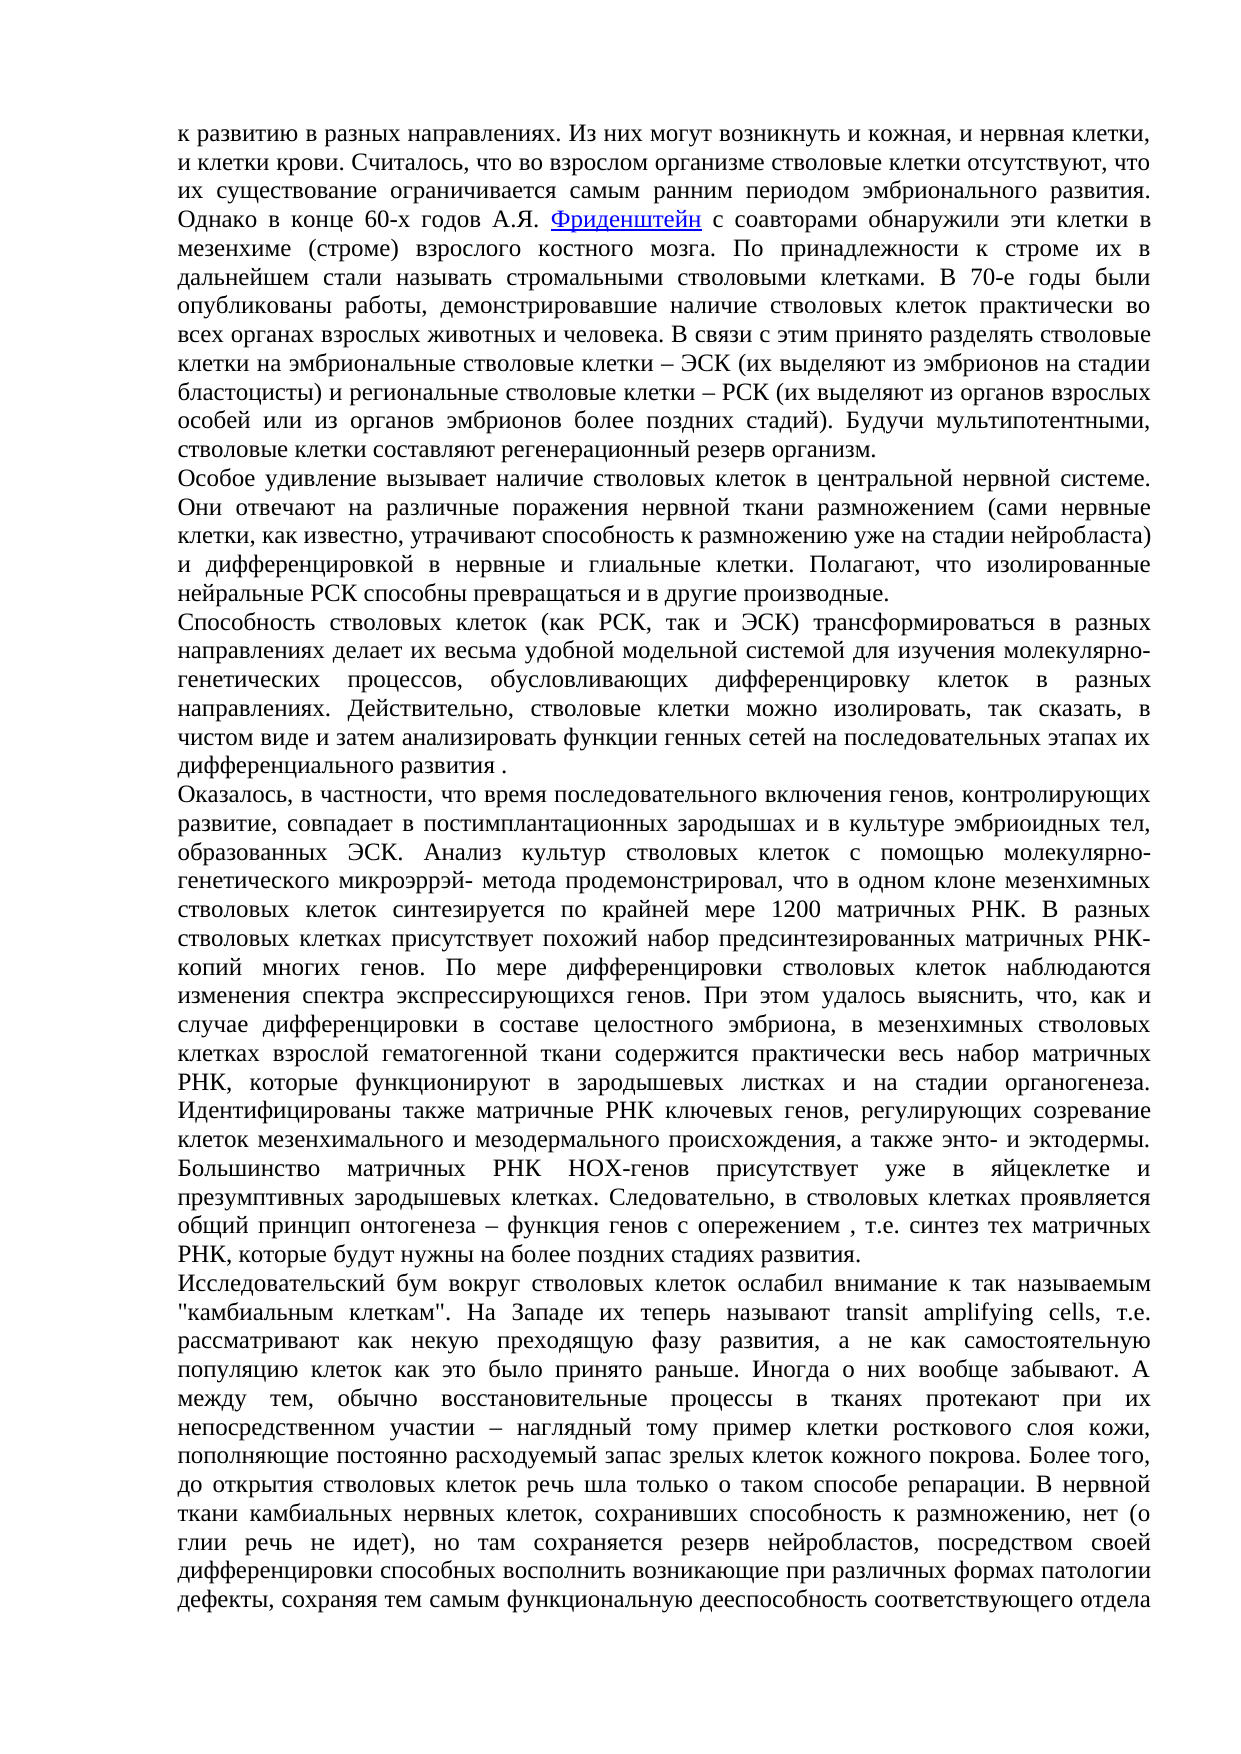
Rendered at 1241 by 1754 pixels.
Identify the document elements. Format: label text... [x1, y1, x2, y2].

text Способность стволовых клеток (как РСК, так и ЭСК) трансформироваться в разных направлениях делает их весьма удобной модельной системой для изучения молекулярно-генетических процессов, обусловливающих дифференцировку клеток в разных направлениях. Действительно, стволовые клетки можно изолировать, так сказать, в чистом виде и затем анализировать функции генных сетей на последовательных этапах их дифференциального развития . [177, 607, 1152, 779]
text Особое удивление вызывает наличие стволовых клеток в центральной нервной системе. Они отвечают на различные поражения нервной ткани размножением (сами нервные клетки, как известно, утрачивают способность к размножению уже на стадии нейробласта) и дифференцировкой в нервные и глиальные клетки. Полагают, что изолированные нейральные РСК способны превращаться и в другие производные. [177, 463, 1152, 607]
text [177, 1268, 1152, 1613]
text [177, 118, 1152, 463]
text Оказалось, в частности, что время последовательного включения генов, контролирующих развитие, совпадает в постимплантационных зародышах и в культуре эмбриоидных тел, образованных ЭСК. Анализ культур стволовых клеток с помощью молекулярно-генетического микроэррэй- метода продемонстрировал, что в одном клоне мезенхимных стволовых клеток синтезируется по крайней мере 1200 матричных РНК. В разных стволовых клетках присутствует похожий набор предсинтезированных матричных РНК- копий многих генов. По мере дифференцировки стволовых клеток наблюдаются изменения спектра экспрессирующихся генов. При этом удалось выяснить, что, как и случае дифференцировки в составе целостного эмбриона, в мезенхимных стволовых клетках взрослой гематогенной ткани содержится практически весь набор матричных РНК, которые функционируют в зародышевых листках и на стадии органогенеза. Идентифицированы также матричные РНК ключевых генов, регулирующих созревание клеток мезенхимального и мезодермального происхождения, а также энто- и эктодермы. Большинство матричных РНК HOX-генов присутствует уже в яйцеклетке и презумптивных зародышевых клетках. Следовательно, в стволовых клетках проявляется общий принцип онтогенеза – функция генов с опережением , т.е. синтез тех матричных РНК, которые будут нужны на более поздних стадиях развития. [177, 779, 1152, 1268]
